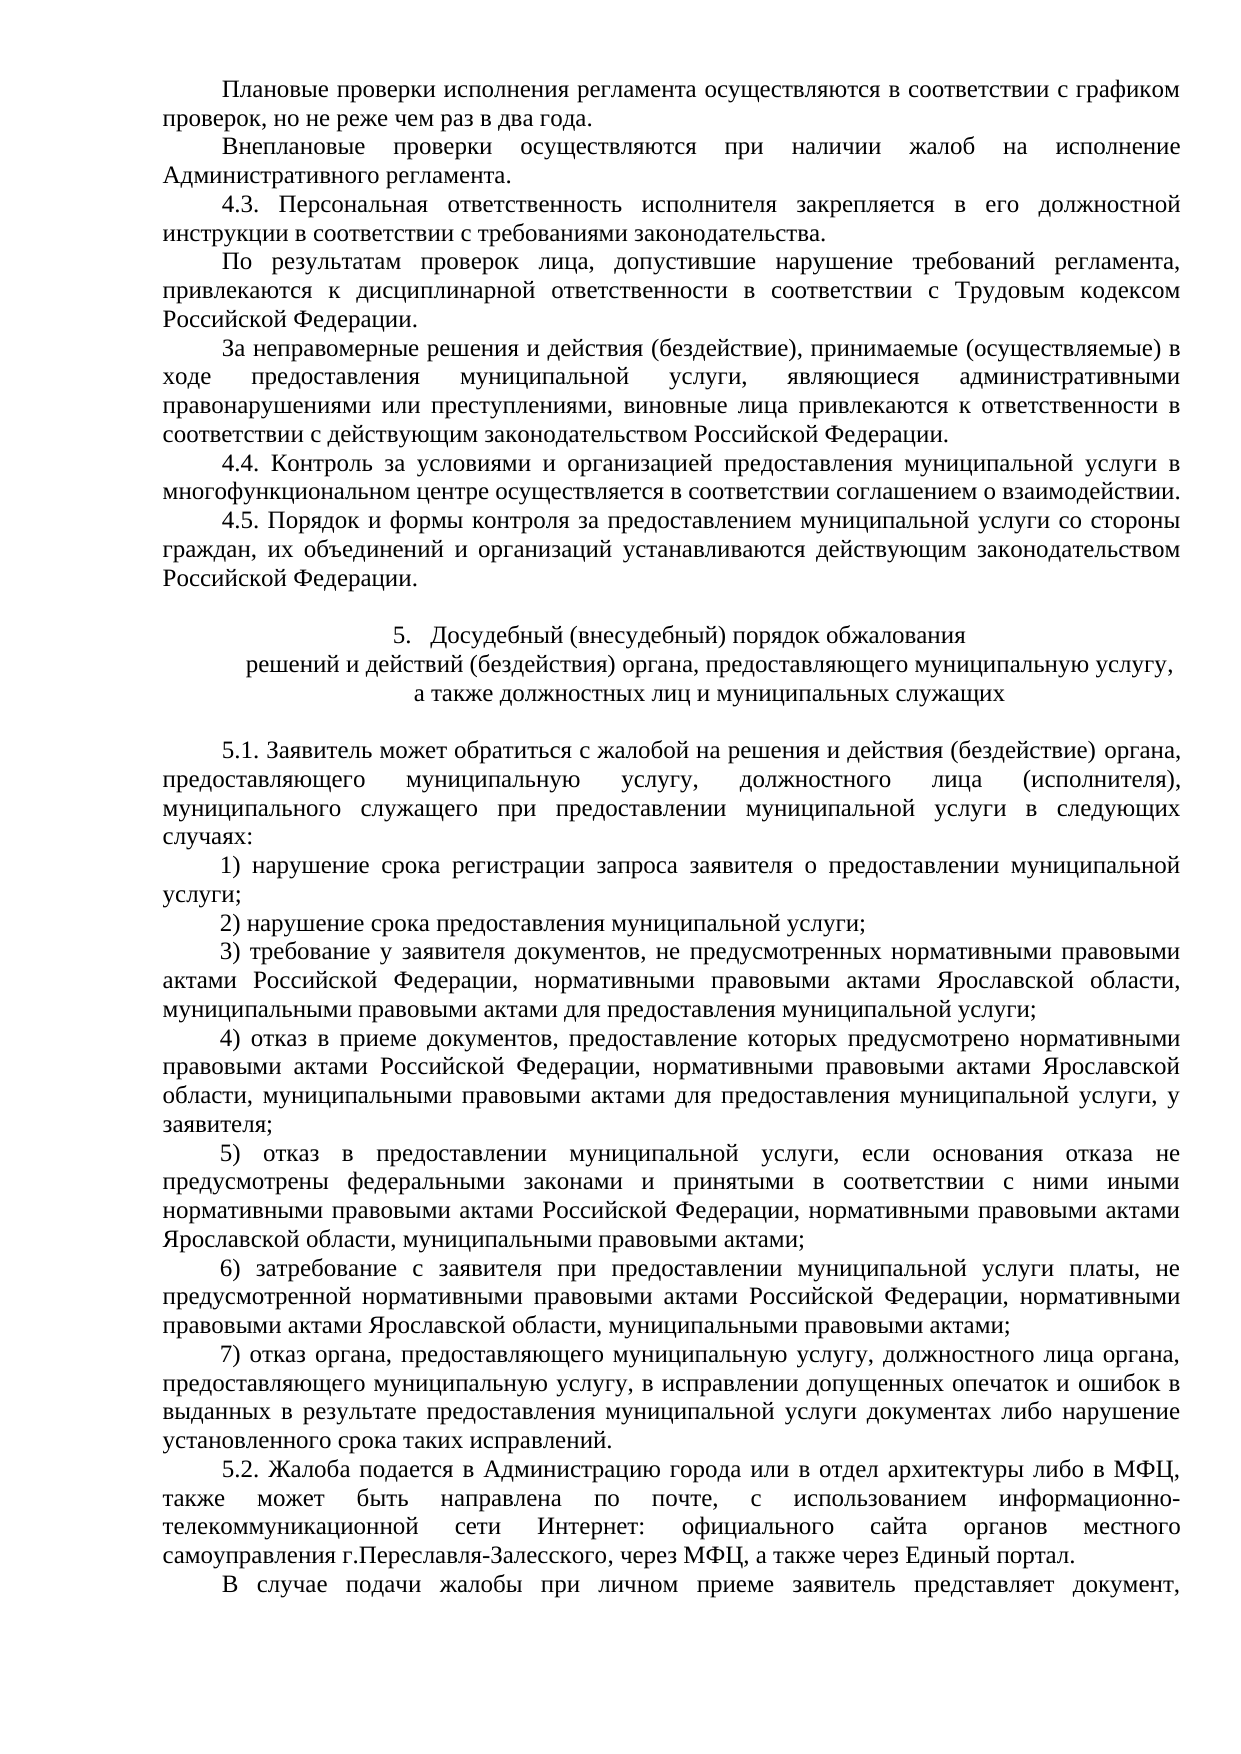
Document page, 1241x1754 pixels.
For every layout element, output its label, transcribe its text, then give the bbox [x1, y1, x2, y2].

text 4.5. Порядок и формы контроля за предоставлением муниципальной услуги со стороны граждан, их объединений и организаций устанавливаются действующим законодательством Российской Федерации. [162, 505, 1181, 591]
text 4.3. Персональная ответственность исполнителя закрепляется в его должностной инструкции в соответствии с требованиями законодательства. [162, 189, 1181, 246]
text 7) отказ органа, предоставляющего муниципальную услугу, должностного лица органа, предоставляющего муниципальную услугу, в исправлении допущенных опечаток и ошибок в выданных в результате предоставления муниципальной услуги документах либо нарушение установленного срока таких исправлений. [162, 1339, 1181, 1454]
text По результатам проверок лица, допустившие нарушение требований регламента, привлекаются к дисциплинарной ответственности в соответствии с Трудовым кодексом Российской Федерации. [162, 246, 1181, 333]
text 2) нарушение срока предоставления муниципальной услуги; [162, 908, 1181, 936]
text 3) требование у заявителя документов, не предусмотренных нормативными правовыми актами Российской Федерации, нормативными правовыми актами Ярославской области, муниципальными правовыми актами для предоставления муниципальной услуги; [162, 936, 1181, 1023]
text 4.4. Контроль за условиями и организацией предоставления муниципальной услуги в многофункциональном центре осуществляется в соответствии соглашением о взаимодействии. [162, 448, 1181, 505]
text 5) отказ в предоставлении муниципальной услуги, если основания отказа не предусмотрены федеральными законами и принятыми в соответствии с ними иными нормативными правовыми актами Российской Федерации, нормативными правовыми актами Ярославской области, муниципальными правовыми актами; [162, 1138, 1181, 1253]
text 5.2. Жалоба подается в Администрацию города или в отдел архитектуры либо в МФЦ, также может быть направлена по почте, с использованием информационно-телекоммуникационной сети Интернет: официального сайта органов местного самоуправления г.Переславля-Залесского, через МФЦ, а также через Единый портал. [162, 1454, 1181, 1569]
text Плановые проверки исполнения регламента осуществляются в соответствии с графиком проверок, но не реже чем раз в два года. [162, 74, 1181, 131]
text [162, 1569, 1181, 1598]
text 4) отказ в приеме документов, предоставление которых предусмотрено нормативными правовыми актами Российской Федерации, нормативными правовыми актами Ярославской области, муниципальными правовыми актами для предоставления муниципальной услуги, у заявителя; [162, 1023, 1181, 1138]
list Досудебный (внесудебный) порядок обжалования [177, 620, 1181, 649]
text 6) затребование с заявителя при предоставлении муниципальной услуги платы, не предусмотренной нормативными правовыми актами Российской Федерации, нормативными правовыми актами Ярославской области, муниципальными правовыми актами; [162, 1253, 1181, 1339]
text За неправомерные решения и действия (бездействие), принимаемые (осуществляемые) в ходе предоставления муниципальной услуги, являющиеся административными правонарушениями или преступлениями, виновные лица привлекаются к ответственности в соответствии с действующим законодательством Российской Федерации. [162, 333, 1181, 448]
text 1) нарушение срока регистрации запроса заявителя о предоставлении муниципальной услуги; [162, 850, 1181, 908]
list а также должностных лиц и муниципальных служащих [237, 678, 1181, 706]
text 5.1. Заявитель может обратиться с жалобой на решения и действия (бездействие) органа, предоставляющего муниципальную услугу, должностного лица (исполнителя), муниципального служащего при предоставлении муниципальной услуги в следующих случаях: [162, 735, 1181, 850]
text Внеплановые проверки осуществляются при наличии жалоб на исполнение Административного регламента. [162, 131, 1181, 189]
list решений и действий (бездействия) органа, предоставляющего муниципальную услугу, [237, 649, 1181, 678]
